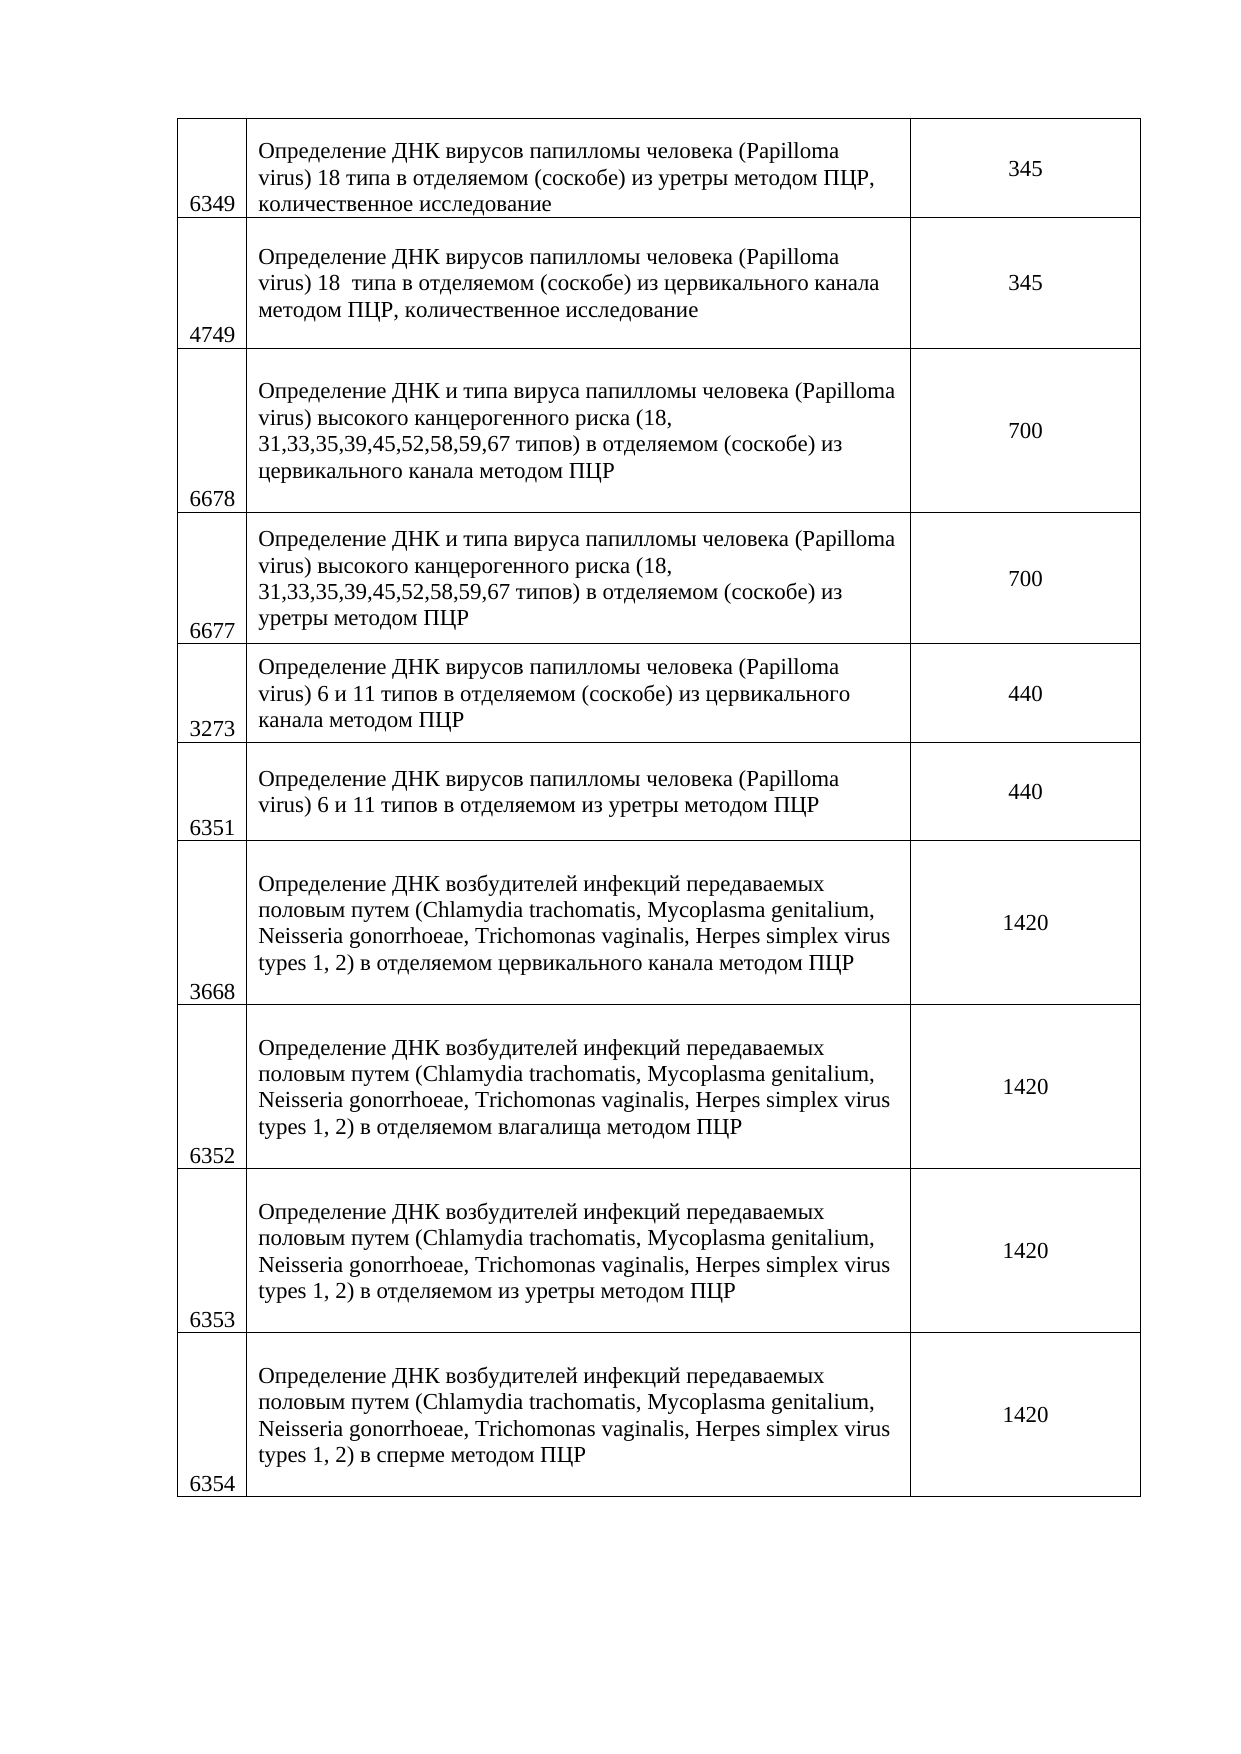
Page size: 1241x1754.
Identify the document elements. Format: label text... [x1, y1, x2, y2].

table_cell Определение ДНК возбудителей инфекций передаваемых половым путем (Chlamydia trachomatis, Mycoplasma genitalium, Neisseria gonorrhoeae, Trichomonas vaginalis, Herpes simplex virus types 1, 2) в отделяемом из уретры методом ПЦР [247, 1169, 910, 1332]
table_cell Определение ДНК вирусов папилломы человека (Papilloma virus) 18 типа в отделяемом (соскобе) из цервикального канала методом ПЦР, количественное исследование [247, 218, 910, 348]
table_cell 6354 [178, 1333, 246, 1496]
table_cell Определение ДНК и типа вируса папилломы человека (Papilloma virus) высокого канцерогенного риска (18, 31,33,35,39,45,52,58,59,67 типов) в отделяемом (соскобе) из цервикального канала методом ПЦР [247, 349, 910, 512]
table_cell 4749 [178, 218, 246, 348]
table_cell Определение ДНК и типа вируса папилломы человека (Papilloma virus) высокого канцерогенного риска (18, 31,33,35,39,45,52,58,59,67 типов) в отделяемом (соскобе) из уретры методом ПЦР [247, 513, 910, 643]
table_cell Определение ДНК возбудителей инфекций передаваемых половым путем (Chlamydia trachomatis, Mycoplasma genitalium, Neisseria gonorrhoeae, Trichomonas vaginalis, Herpes simplex virus types 1, 2) в отделяемом влагалища методом ПЦР [247, 1005, 910, 1168]
table_cell 6352 [178, 1005, 246, 1168]
table_cell 3668 [178, 841, 246, 1004]
table_cell 700 [911, 349, 1140, 512]
table_cell 700 [911, 513, 1140, 643]
table_cell 1420 [911, 1005, 1140, 1168]
table_cell 1420 [911, 1333, 1140, 1496]
table_cell 6677 [178, 513, 246, 643]
table_cell Определение ДНК вирусов папилломы человека (Papilloma virus) 18 типа в отделяемом (соскобе) из уретры методом ПЦР, количественное исследование [247, 119, 910, 217]
table_cell Определение ДНК вирусов папилломы человека (Papilloma virus) 6 и 11 типов в отделяемом из уретры методом ПЦР [247, 743, 910, 840]
table_cell 6353 [178, 1169, 246, 1332]
table_cell 345 [911, 218, 1140, 348]
table_cell 345 [911, 119, 1140, 217]
table_cell Определение ДНК возбудителей инфекций передаваемых половым путем (Chlamydia trachomatis, Mycoplasma genitalium, Neisseria gonorrhoeae, Trichomonas vaginalis, Herpes simplex virus types 1, 2) в отделяемом цервикального канала методом ПЦР [247, 841, 910, 1004]
table_cell 440 [911, 743, 1140, 840]
table_cell 6678 [178, 349, 246, 512]
table_cell 1420 [911, 1169, 1140, 1332]
table_cell Определение ДНК вирусов папилломы человека (Papilloma virus) 6 и 11 типов в отделяемом (соскобе) из цервикального канала методом ПЦР [247, 644, 910, 742]
table_cell Определение ДНК возбудителей инфекций передаваемых половым путем (Chlamydia trachomatis, Mycoplasma genitalium, Neisseria gonorrhoeae, Trichomonas vaginalis, Herpes simplex virus types 1, 2) в сперме методом ПЦР [247, 1333, 910, 1496]
table_cell 440 [911, 644, 1140, 742]
table_cell 6349 [178, 119, 246, 217]
table_cell 1420 [911, 841, 1140, 1004]
table_cell 6351 [178, 743, 246, 840]
table_cell 3273 [178, 644, 246, 742]
